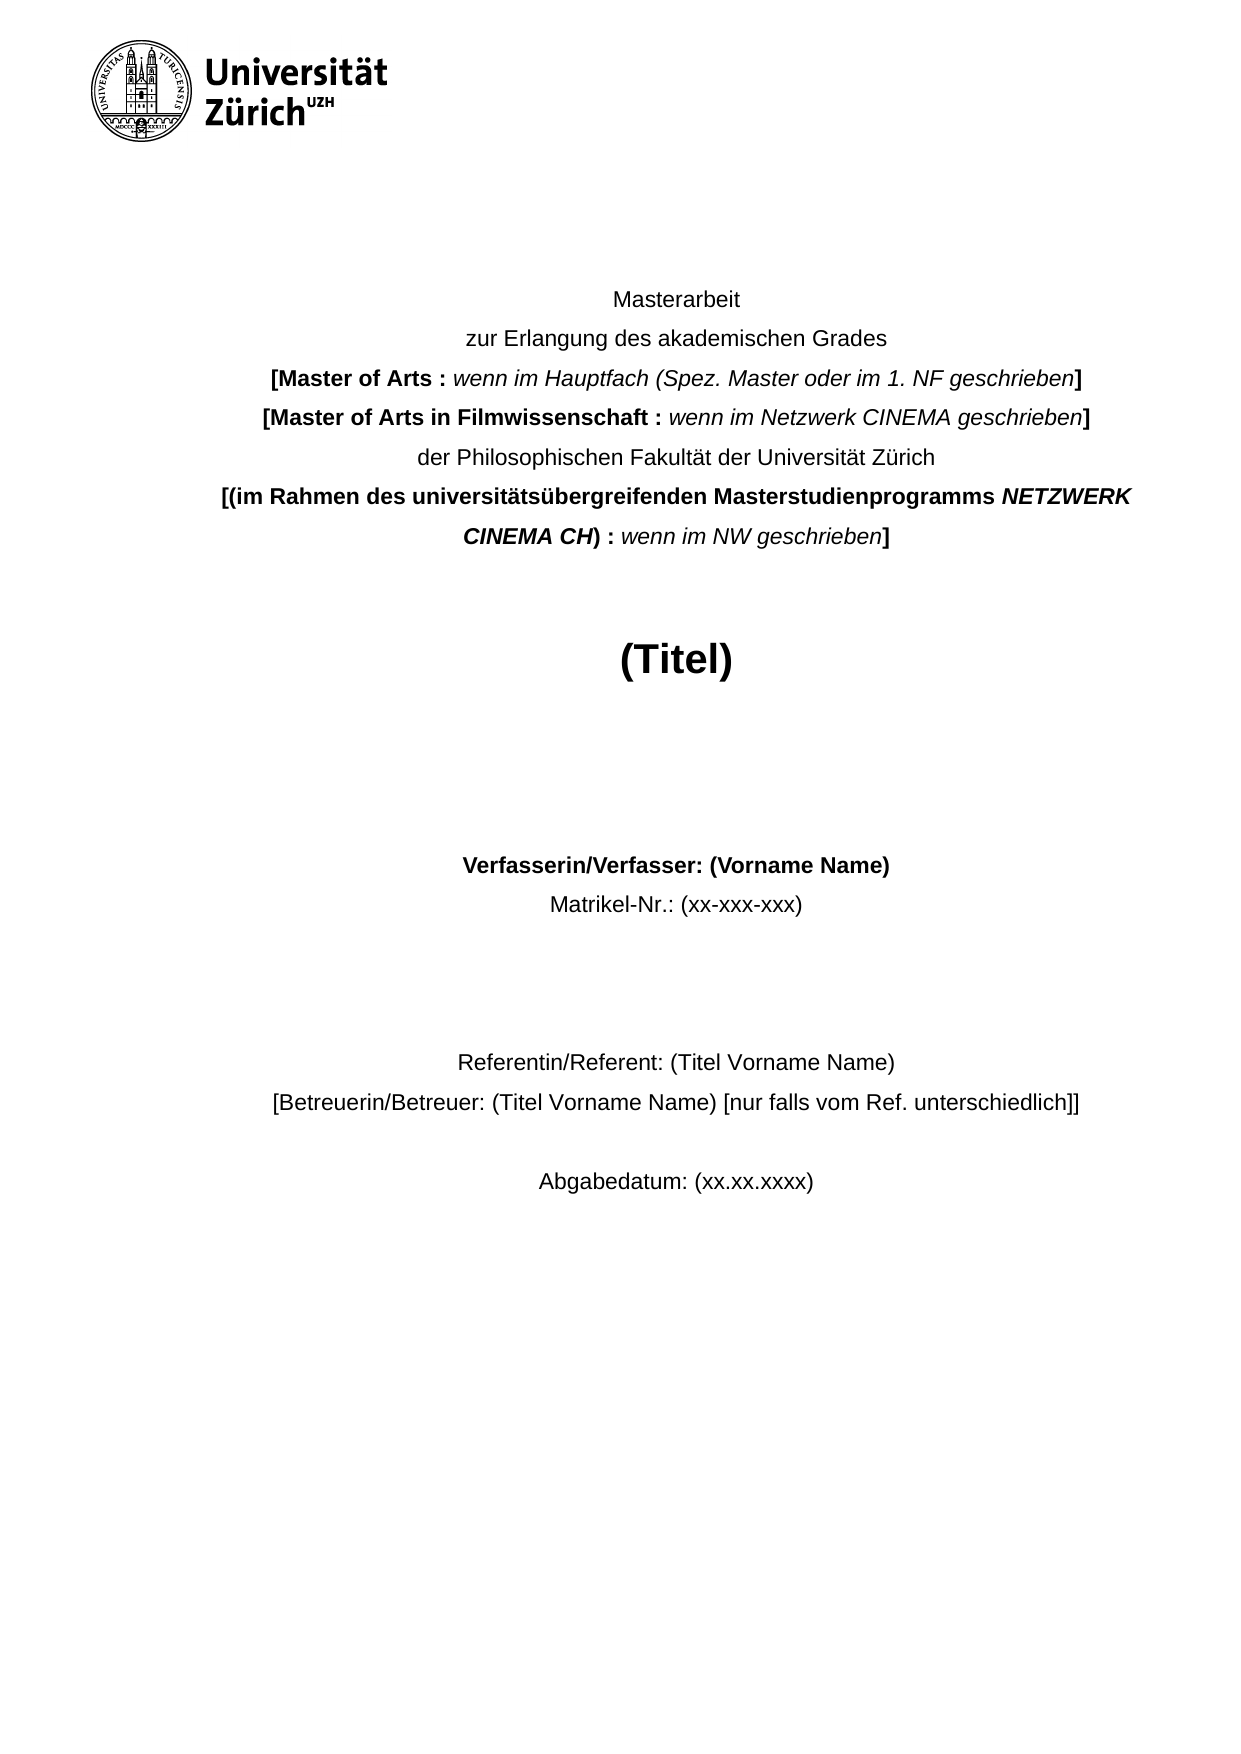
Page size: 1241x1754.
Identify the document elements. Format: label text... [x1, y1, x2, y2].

text [(im Rahmen des universitätsübergreifenden Masterstudienprogramms NETZWERK CINEMA CH) : wenn im NW geschrieben] [207, 483, 1146, 549]
subtitle Verfasserin/Verfasser: (Vorname Name) [207, 850, 1146, 879]
text [Betreuerin/Betreuer: (Titel Vorname Name) [nur falls vom Ref. unterschiedlich]] [207, 1089, 1146, 1115]
picture [85, 35, 393, 148]
text [Master of Arts in Filmwissenschaft : wenn im Netzwerk CINEMA geschrieben] [207, 404, 1146, 431]
text Abgabedatum: (xx.xx.xxxx) [207, 1168, 1146, 1194]
text Matrikel-Nr.: (xx-xxx-xxx) [207, 891, 1146, 918]
text (Titel) [207, 634, 1146, 682]
text [Master of Arts : wenn im Hauptfach (Spez. Master oder im 1. NF geschrieben] [207, 365, 1146, 391]
text der Philosophischen Fakultät der Universität Zürich [207, 444, 1146, 470]
text Referentin/Referent: (Titel Vorname Name) [207, 1049, 1146, 1076]
text Masterarbeit [207, 286, 1146, 312]
text zur Erlangung des akademischen Grades [207, 325, 1146, 352]
